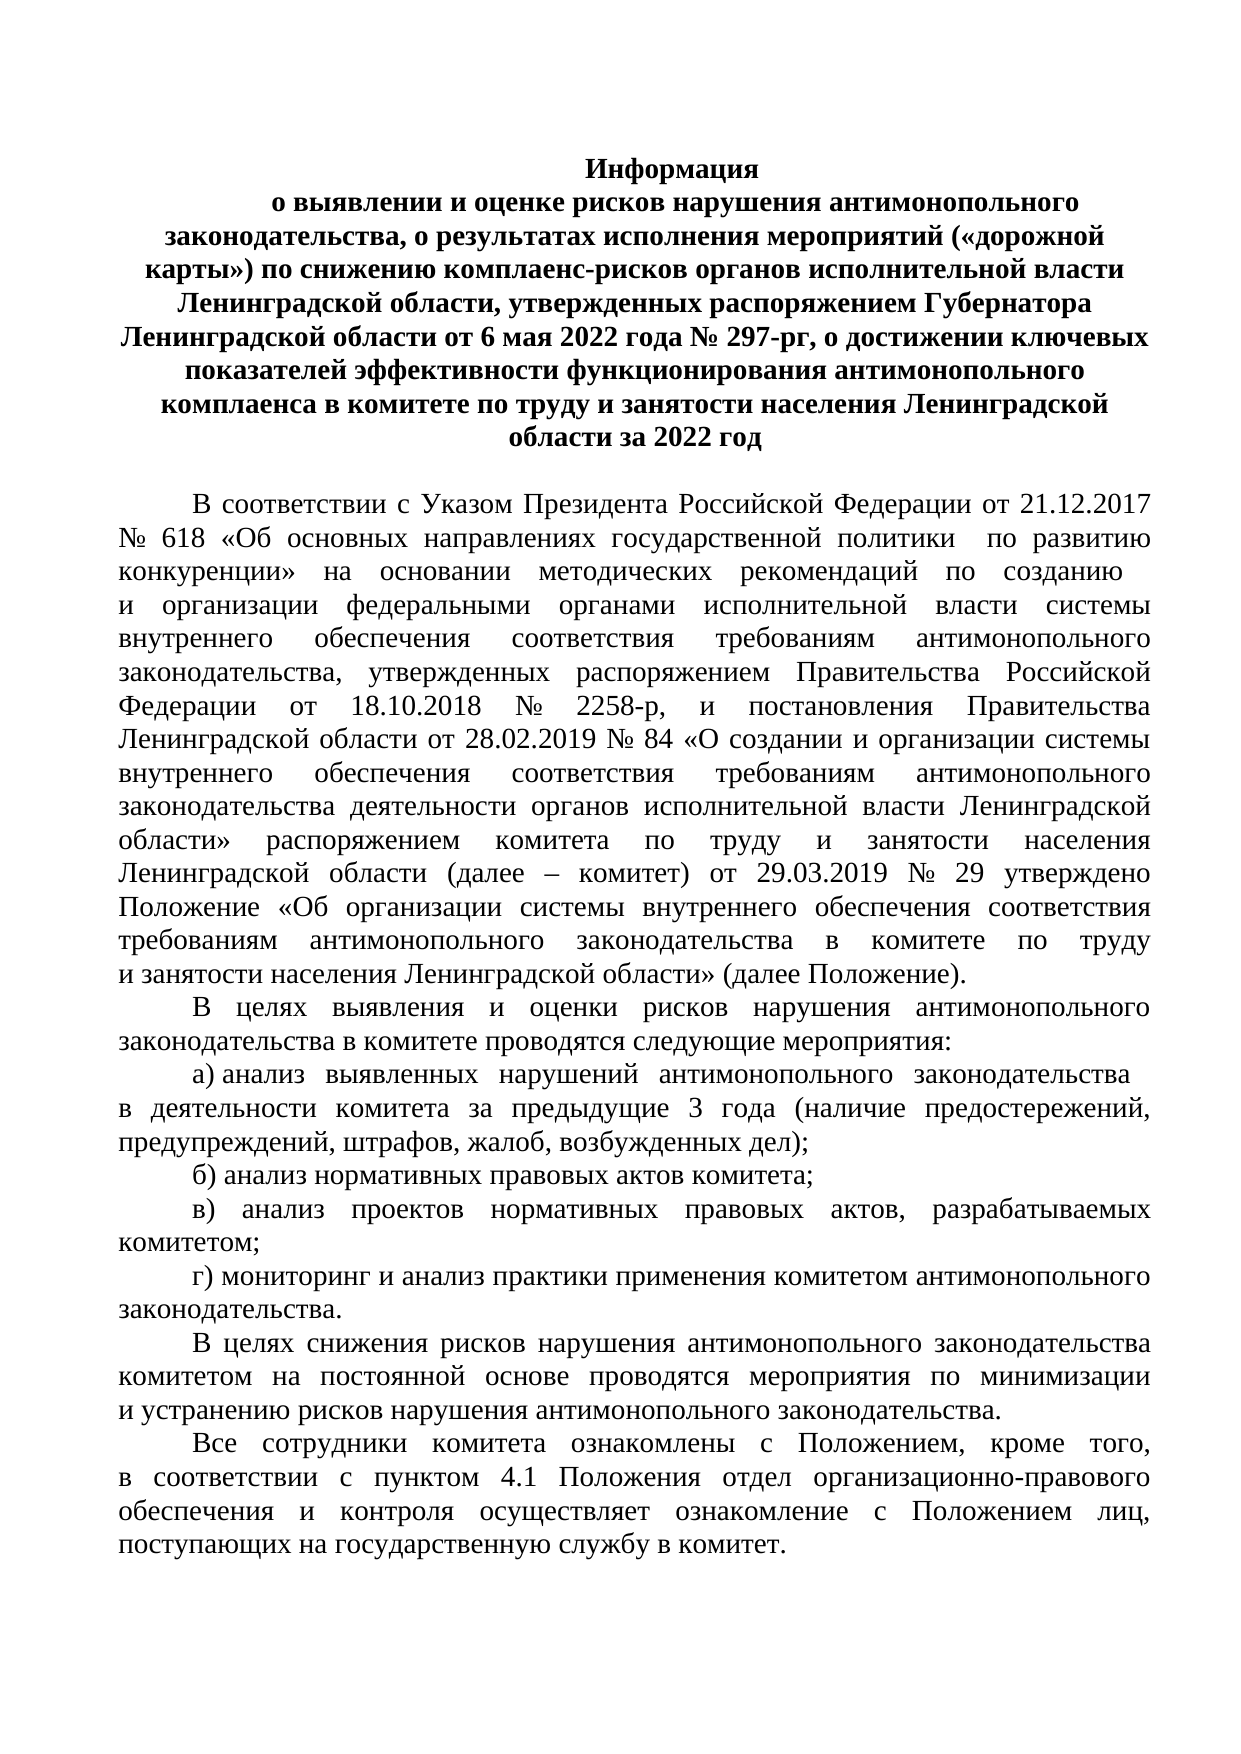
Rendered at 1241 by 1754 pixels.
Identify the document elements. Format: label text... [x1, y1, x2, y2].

text о выявлении и оценке рисков нарушения антимонопольного законодательства, о результатах исполнения мероприятий («дорожной карты») по снижению комплаенс-рисков органов исполнительной власти Ленинградской области, утвержденных распоряжением Губернатора Ленинградской области от 6 мая 2022 года № 297-рг, о достижении ключевых показателей эффективности функционирования антимонопольного комплаенса в комитете по труду и занятости населения Ленинградской области за 2022 год [118, 184, 1152, 453]
text г) мониторинг и анализ практики применения комитетом антимонопольного законодательства. [118, 1258, 1152, 1325]
text В целях снижения рисков нарушения антимонопольного законодательства комитетом на постоянной основе проводятся мероприятия по минимизации и устранению рисков нарушения антимонопольного законодательства. [118, 1325, 1152, 1426]
text а) анализ выявленных нарушений антимонопольного законодательства в деятельности комитета за предыдущие 3 года (наличие предостережений, предупреждений, штрафов, жалоб, возбужденных дел); [118, 1057, 1152, 1157]
text В целях выявления и оценки рисков нарушения антимонопольного законодательства в комитете проводятся следующие мероприятия: [118, 989, 1152, 1057]
text Информация [118, 151, 1152, 184]
text В соответствии с Указом Президента Российской Федерации от 21.12.2017 № 618 «Об основных направлениях государственной политики по развитию конкуренции» на основании методических рекомендаций по созданию и организации федеральными органами исполнительной власти системы внутреннего обеспечения соответствия требованиям антимонопольного законодательства, утвержденных распоряжением Правительства Российской Федерации от 18.10.2018 № 2258-р, и постановления Правительства Ленинградской области от 28.02.2019 № 84 «О создании и организации системы внутреннего обеспечения соответствия требованиям антимонопольного законодательства деятельности органов исполнительной власти Ленинградской области» распоряжением комитета по труду и занятости населения Ленинградской области (далее – комитет) от 29.03.2019 № 29 утверждено Положение «Об организации системы внутреннего обеспечения соответствия требованиям антимонопольного законодательства в комитете по труду и занятости населения Ленинградской области» (далее Положение). [118, 486, 1152, 989]
text Все сотрудники комитета ознакомлены с Положением, кроме того, в соответствии с пунктом 4.1 Положения отдел организационно-правового обеспечения и контроля осуществляет ознакомление с Положением лиц, поступающих на государственную службу в комитет. [118, 1426, 1152, 1560]
text в) анализ проектов нормативных правовых актов, разрабатываемых комитетом; [118, 1191, 1152, 1258]
text б) анализ нормативных правовых актов комитета; [118, 1157, 1152, 1191]
